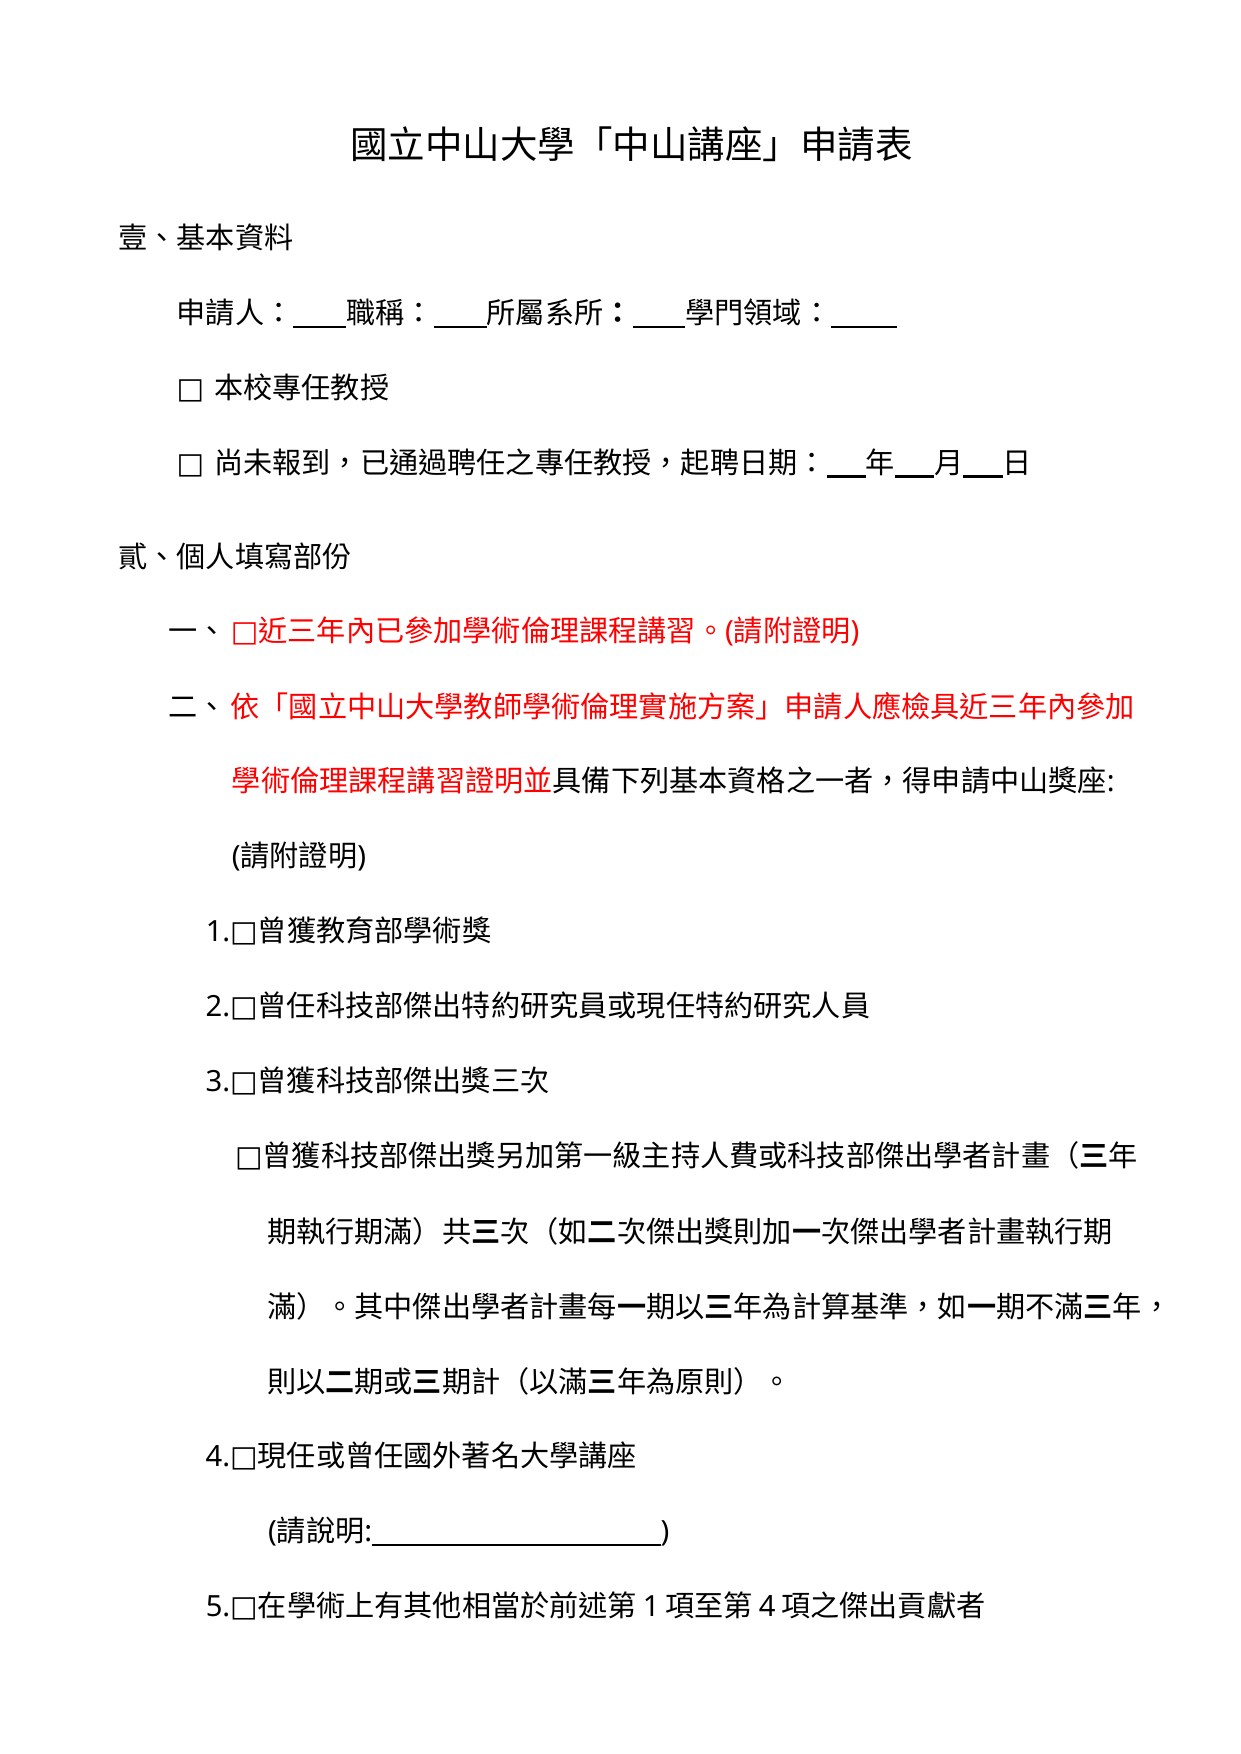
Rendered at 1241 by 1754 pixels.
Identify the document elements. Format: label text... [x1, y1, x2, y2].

text 4.□現任或曾任國外著名大學講座 [205, 1417, 1144, 1492]
text 申請人： 職稱： 所屬系所： 學門領域： [118, 273, 1144, 348]
text 2.□曾任科技部傑出特約研究員或現任特約研究人員 [205, 967, 1144, 1042]
list 依「國立中山大學教師學術倫理實施方案」申請人應檢具近三年內參加學術倫理課程講習證明並具備下列基本資格之一者，得申請中山獎座:(請附證明) [168, 667, 1144, 892]
list □近三年內已參加學術倫理課程講習。(請附證明) [168, 592, 1144, 667]
text 貳、個人填寫部份 [118, 517, 1144, 592]
text (請說明: ) [268, 1492, 1144, 1567]
text 壹、基本資料 [118, 198, 1144, 273]
text 5.□在學術上有其他相當於前述第1項至第4項之傑出貢獻者 [206, 1567, 1144, 1642]
text □曾獲科技部傑出獎另加第一級主持人費或科技部傑出學者計畫（三年期執行期滿）共三次（如二次傑出獎則加一次傑出學者計畫執行期滿）。其中傑出學者計畫每一期以三年為計算基準，如一期不滿三年，則以二期或三期計（以滿三年為原則）。 [235, 1117, 1144, 1417]
text 1.□曾獲教育部學術獎 [206, 892, 1144, 967]
text 3.□曾獲科技部傑出獎三次 [205, 1042, 1144, 1117]
list 尚未報到，已通過聘任之專教授，起聘日期： 年 月 日 [176, 423, 1144, 498]
text 國立中山大學「中山講座」申請表 [118, 104, 1144, 179]
list 本校專教授 [176, 348, 1144, 423]
